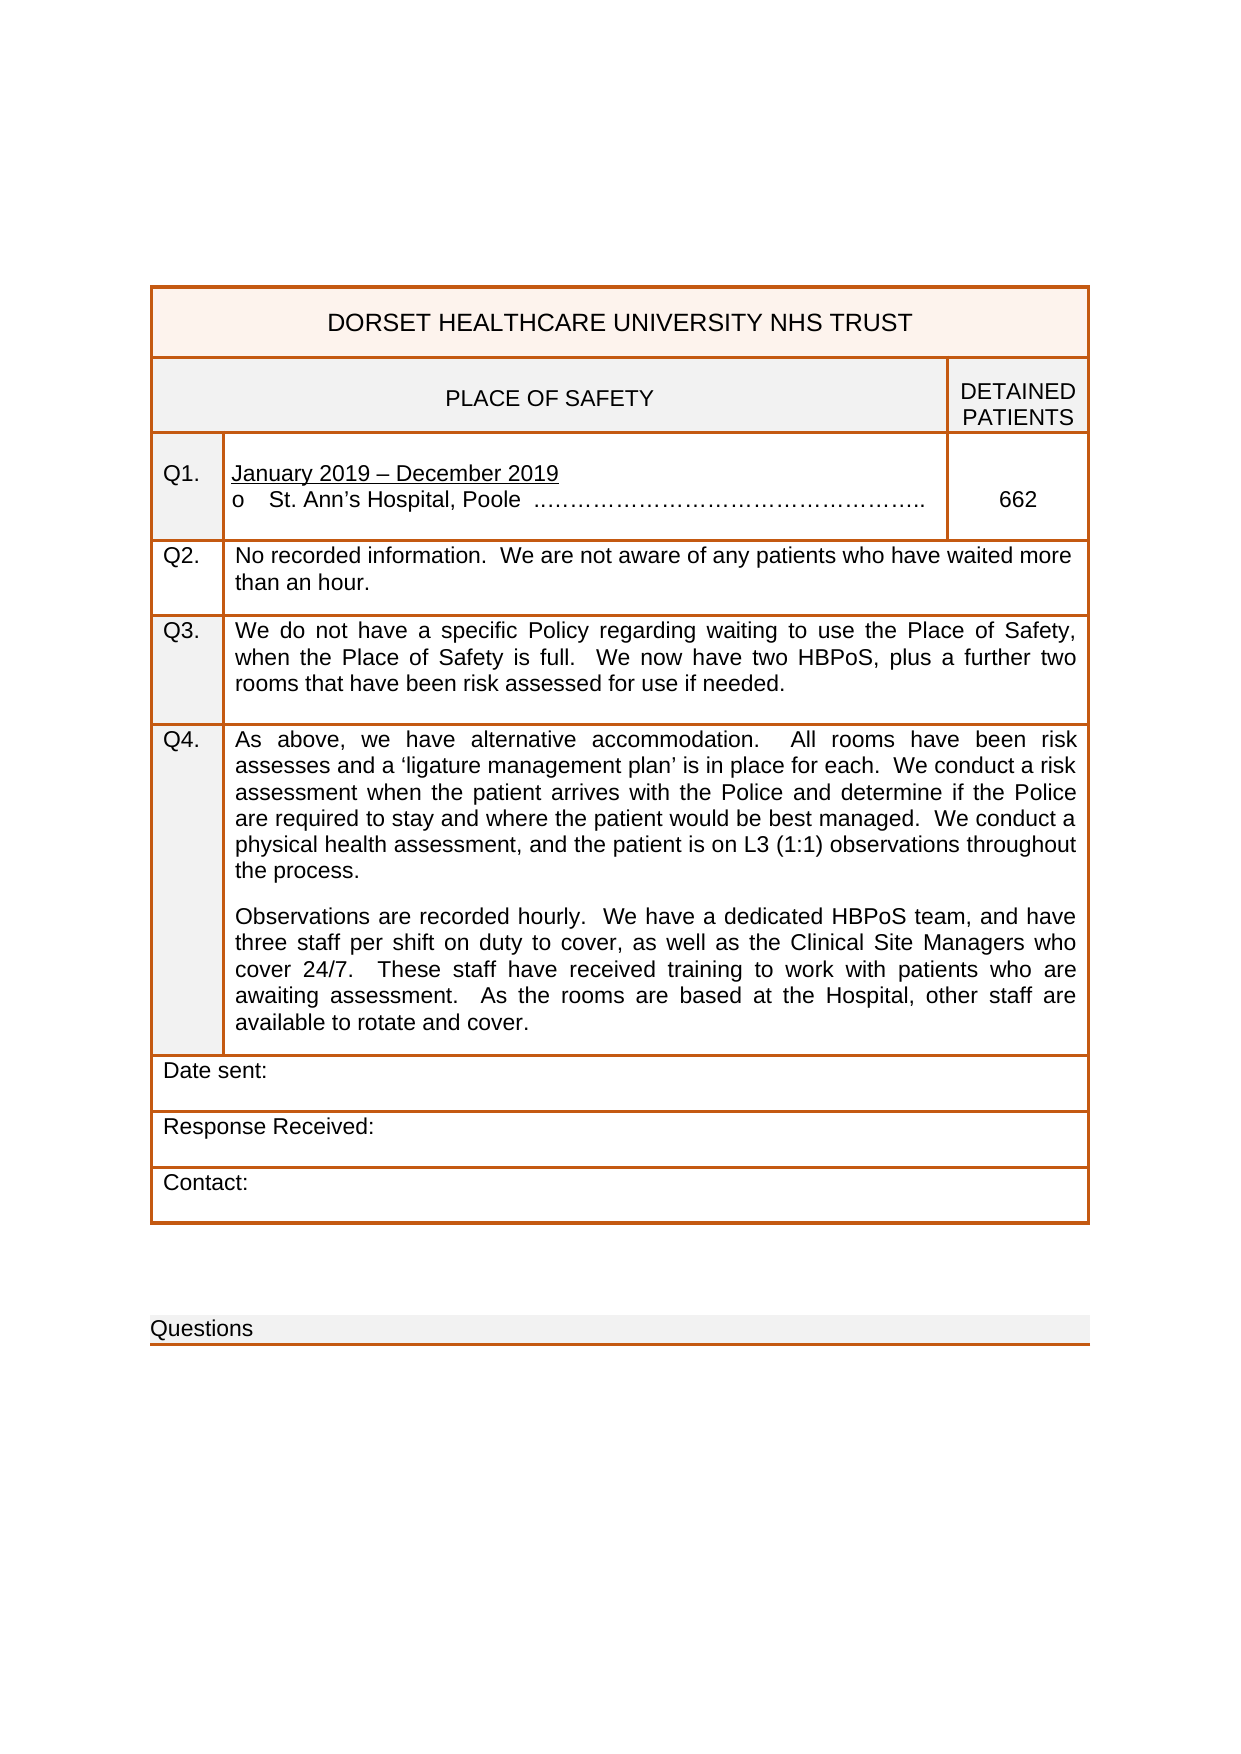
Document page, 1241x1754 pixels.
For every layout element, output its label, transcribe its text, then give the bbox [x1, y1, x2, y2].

table_cell Date sent: [153, 1057, 1087, 1110]
table_cell January 2019 – December 2019 St. Ann’s Hospital, Poole ..………………………………………….. [225, 434, 946, 539]
table_cell PLACE OF SAFETY [153, 359, 946, 431]
table_cell Q4. [153, 726, 222, 1054]
table_header DORSET HEALTHCARE UNIVERSITY NHS TRUST [153, 289, 1087, 356]
table_cell Q2. [153, 542, 222, 614]
table_cell 662 [949, 434, 1087, 539]
table_cell As above, we have alternative accommodation. All rooms have been risk assesses and a ‘ligature management plan’ is in place for each. We conduct a risk assessment when the patient arrives with the Police and determine if the Police are required to stay and where the patient would be best managed. We conduct a physical health assessment, and the patient is on L3 (1:1) observations throughout the process. Observations are recorded hourly. We have a dedicated HBPoS team, and have three staff per shift on duty to cover, as well as the Clinical Site Managers who cover 24/7. These staff have received training to work with patients who are awaiting assessment. As the rooms are based at the Hospital, other staff are available to rotate and cover. [225, 726, 1087, 1054]
table_cell Contact: [153, 1169, 1087, 1221]
text Questions [150, 1315, 1090, 1343]
table_cell No recorded information. We are not aware of any patients who have waited more than an hour. [225, 542, 1087, 614]
table_cell Q3. [153, 617, 222, 723]
table_cell Q1. [153, 434, 222, 539]
table_cell Response Received: [153, 1113, 1087, 1166]
table_cell DETAINED PATIENTS [949, 359, 1087, 431]
table_cell We do not have a specific Policy regarding waiting to use the Place of Safety, when the Place of Safety is full. We now have two HBPoS, plus a further two rooms that have been risk assessed for use if needed. [225, 617, 1087, 723]
